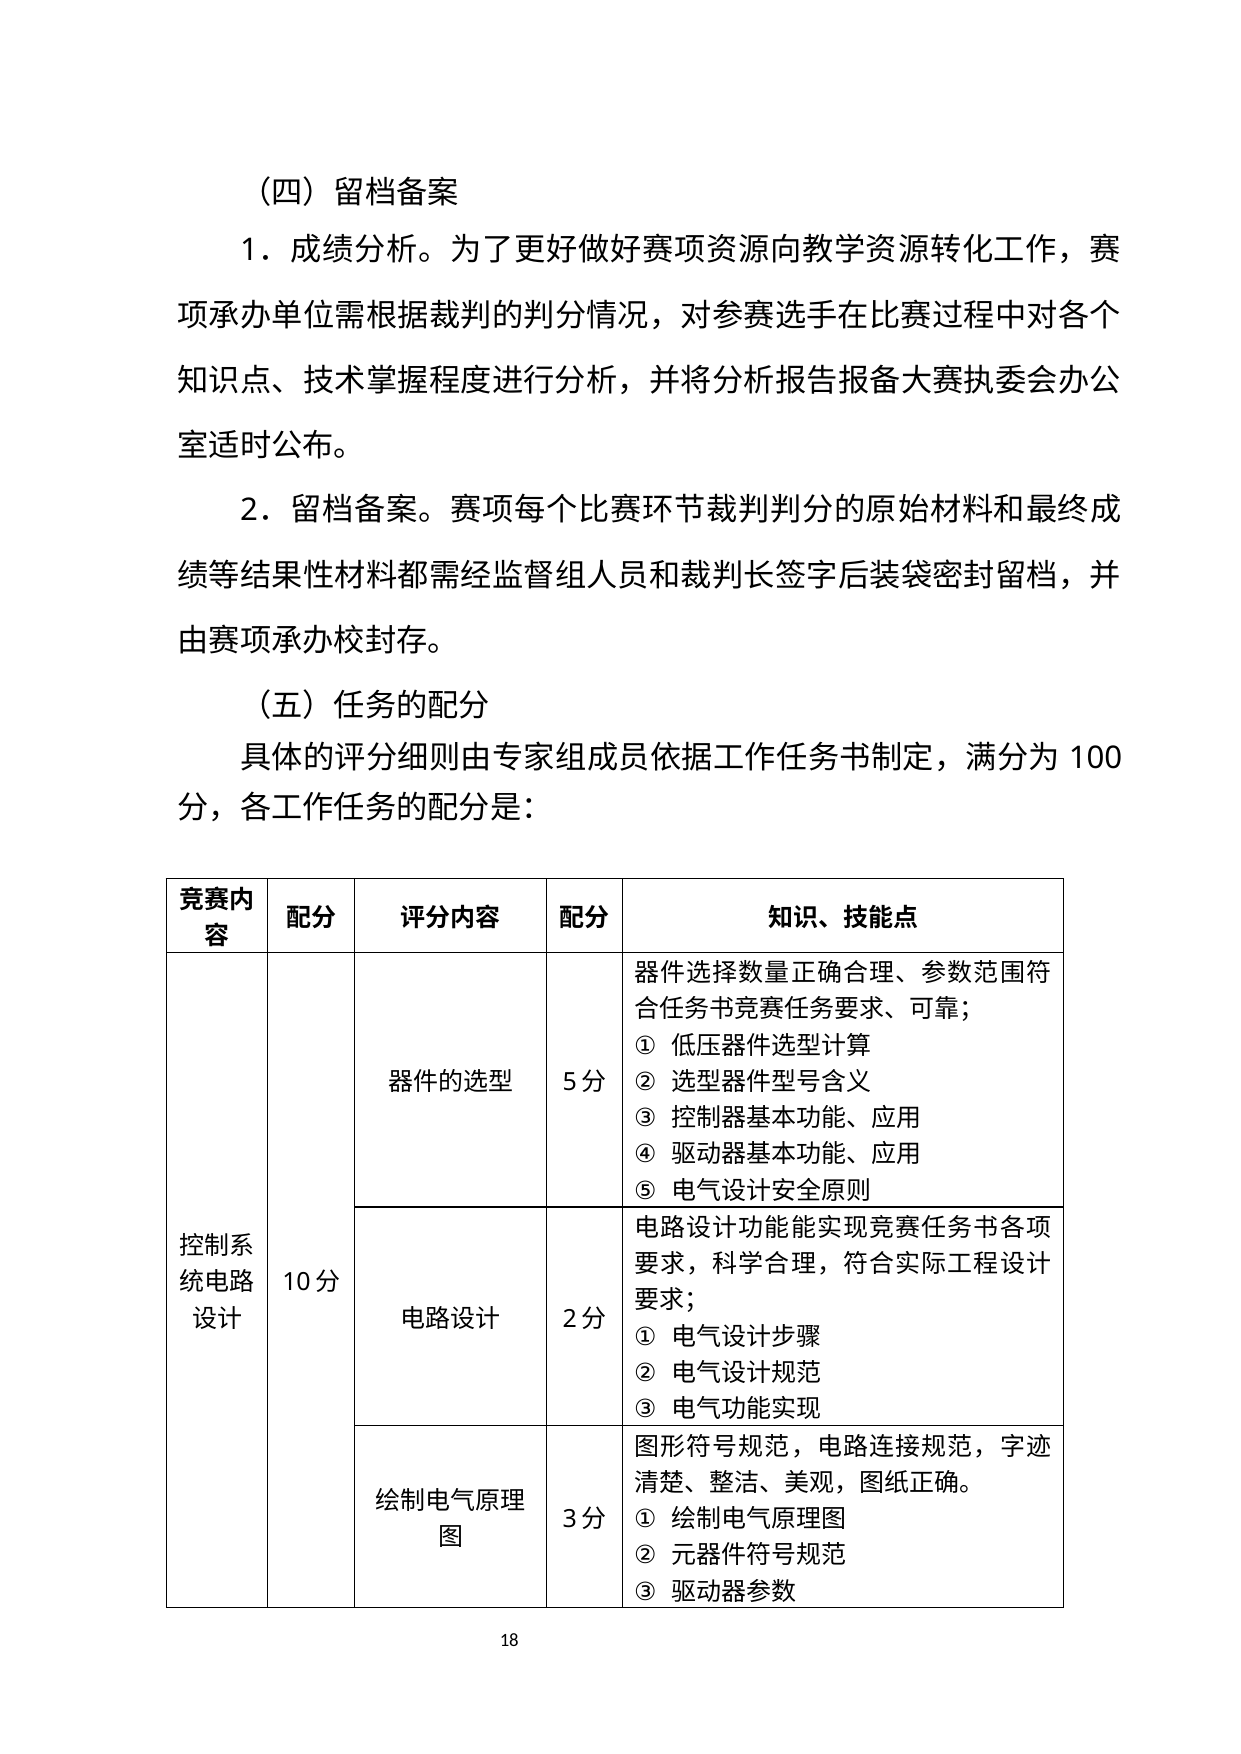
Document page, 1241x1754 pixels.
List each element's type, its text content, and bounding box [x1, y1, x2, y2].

table_cell 3分 [547, 1426, 622, 1607]
text 具体的评分细则由专家组成员依据工作任务书制定，满分为100分，各工作任务的配分是： [177, 728, 1122, 828]
table_cell 2分 [547, 1208, 622, 1425]
table_header 知识、技能点 [623, 879, 1063, 952]
table_header 竞赛内容 [167, 879, 267, 952]
table_cell 绘制电气原理图 [355, 1426, 546, 1607]
table_cell 5分 [547, 953, 622, 1206]
table_cell 电路设计 [355, 1208, 546, 1425]
table_cell 图形符号规范，电路连接规范，字迹清楚、整洁、美观，图纸正确。 绘制电气原理图 元器件符号规范 驱动器参数 [623, 1426, 1063, 1607]
text （五）任务的配分 [177, 670, 1122, 728]
table_cell 电路设计功能能实现竞赛任务书各项要求，科学合理，符合实际工程设计要求； 电气设计步骤 电气设计规范 电气功能实现 [623, 1208, 1063, 1425]
table_cell 器件选择数量正确合理、参数范围符合任务书竞赛任务要求、可靠； 低压器件选型计算 选型器件型号含义 控制器基本功能、应用 驱动器基本功能、应用 电气设计安全原则 [623, 953, 1063, 1206]
table_cell 10分 [268, 953, 354, 1607]
table_cell 器件的选型 [355, 953, 546, 1206]
text 2．留档备案。赛项每个比赛环节裁判判分的原始材料和最终成绩等结果性材料都需经监督组人员和裁判长签字后装袋密封留档，并由赛项承办校封存。 [177, 475, 1122, 670]
text 1．成绩分析。为了更好做好赛项资源向教学资源转化工作，赛项承办单位需根据裁判的判分情况，对参赛选手在比赛过程中对各个知识点、技术掌握程度进行分析，并将分析报告报备大赛执委会办公室适时公布。 [177, 215, 1122, 475]
table_header 配分 [547, 879, 622, 952]
table_header 配分 [268, 879, 354, 952]
table_cell 控制系统电路设计 [167, 953, 267, 1607]
table_header 评分内容 [355, 879, 546, 952]
text （四）留档备案 [177, 156, 1122, 215]
